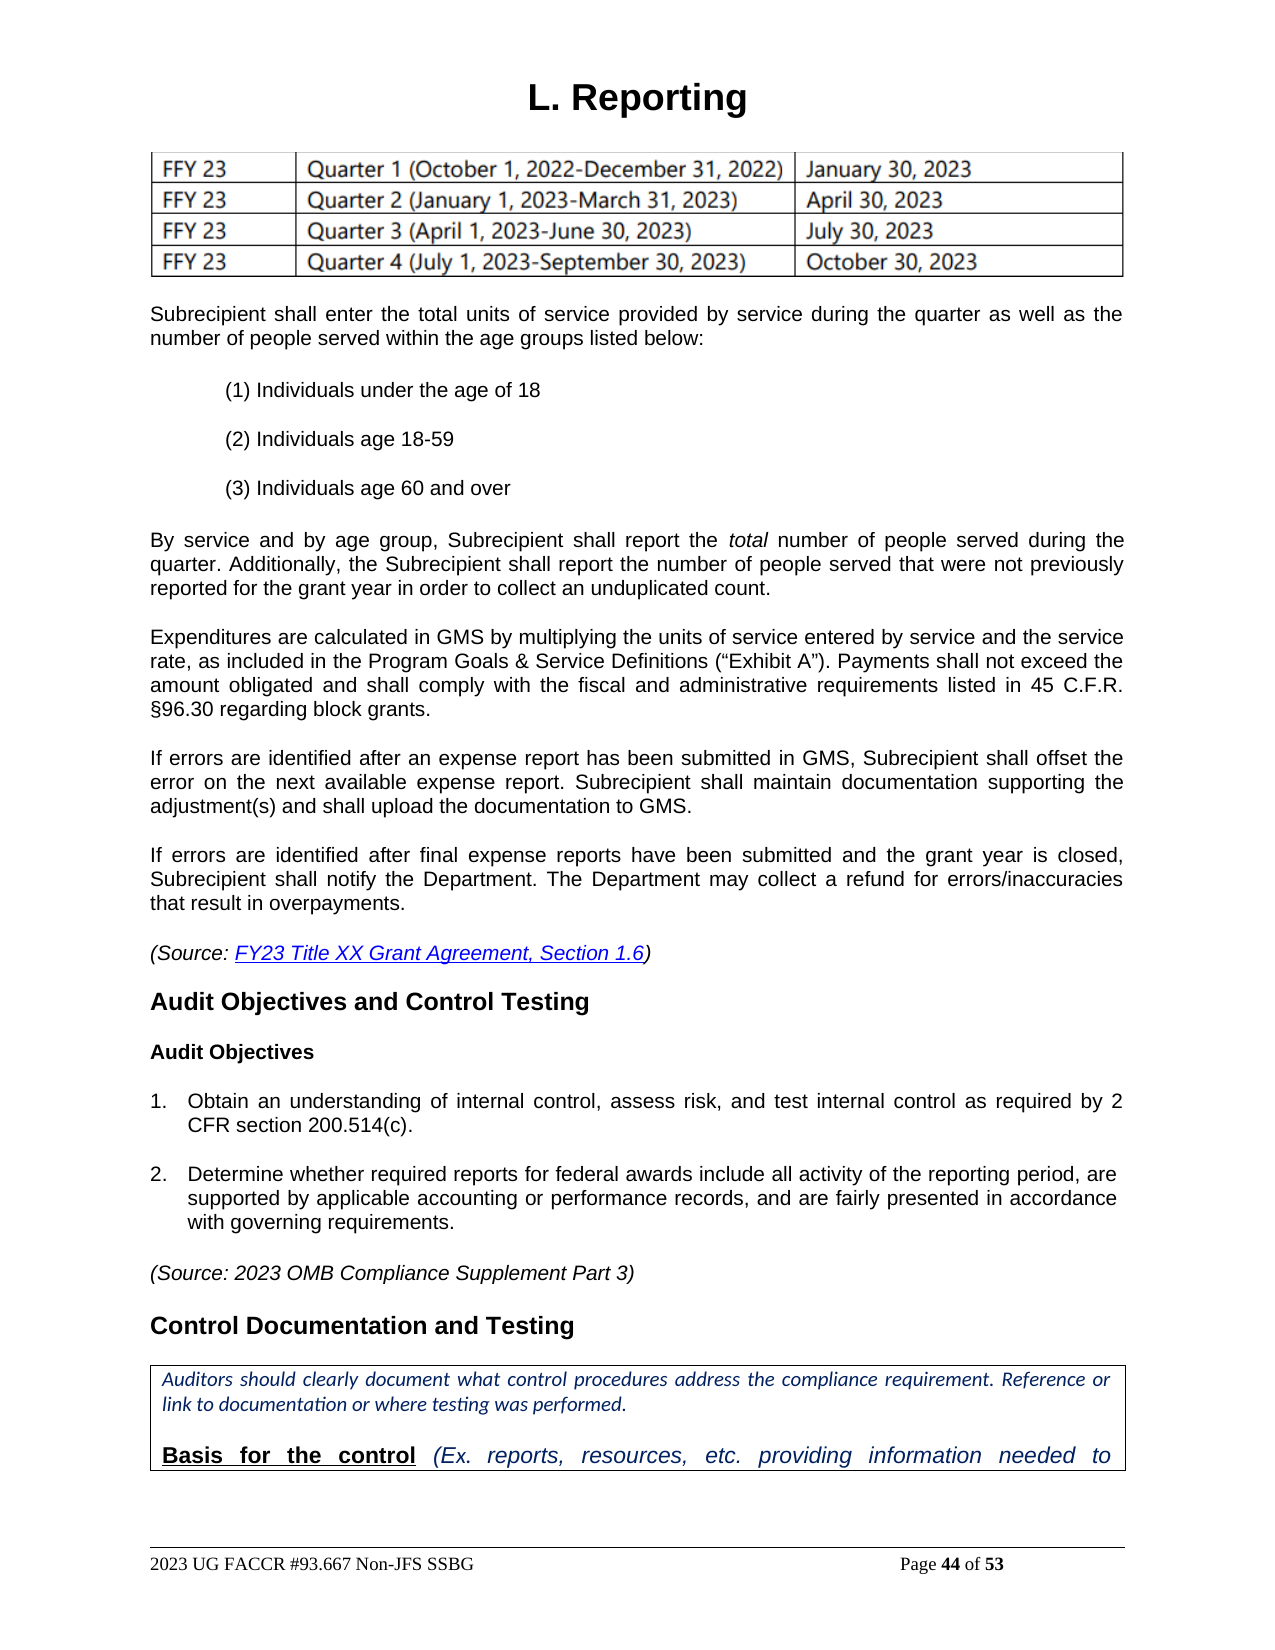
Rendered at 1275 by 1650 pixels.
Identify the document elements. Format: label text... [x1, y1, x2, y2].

text (2) Individuals age 18-59 [225, 426, 1125, 451]
picture [150, 152, 1125, 277]
text If errors are identified after an expense report has been submitted in GMS, Subrecipient shall offset the error on the next available expense report. Subrecipient shall maintain documentation supporting the adjustment(s) and shall upload the documentation to GMS. [150, 744, 1125, 818]
text Control Documentation and Testing [150, 1311, 1125, 1340]
text Expenditures are calculated in GMS by multiplying the units of service entered by service and the service rate, as included in the Program Goals & Service Definitions (“Exhibit A”). Payments shall not exceed the amount obligated and shall comply with the fiscal and administrative requirements listed in 45 C.F.R. §96.30 regarding block grants. [150, 623, 1125, 721]
text (1) Individuals under the age of 18 [225, 378, 1125, 402]
subtitle Audit Objectives and Control Testing [150, 990, 1125, 1015]
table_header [151, 1366, 1125, 1469]
text If errors are identified after final expense reports have been submitted and the grant year is closed, Subrecipient shall notify the Department. The Department may collect a refund for errors/inaccuracies that result in overpayments. [150, 841, 1125, 915]
text By service and by age group, Subrecipient shall report the total number of people served during the quarter. Additionally, the Subrecipient shall report the number of people served that were not previously reported for the grant year in order to collect an unduplicated count. [150, 528, 1125, 600]
text (3) Individuals age 60 and over [225, 474, 1125, 500]
text Audit Objectives [150, 1040, 1125, 1064]
text (Source: 2023 OMB Compliance Supplement Part 3) [150, 1261, 1125, 1284]
text 1. Obtain an understanding of internal control, assess risk, and test internal control as required by 2 CFR section 200.514(c). [150, 1089, 1125, 1137]
text 2. Determine whether required reports for federal awards include all activity of the reporting period, are supported by applicable accounting or performance records, and are fairly presented in accordance with governing requirements. [150, 1162, 1119, 1234]
text (Source: FY23 Title XX Grant Agreement, Section 1.6) [150, 941, 1125, 965]
text Subrecipient shall enter the total units of service provided by service during the quarter as well as the number of people served within the age groups listed below: [150, 301, 1125, 350]
